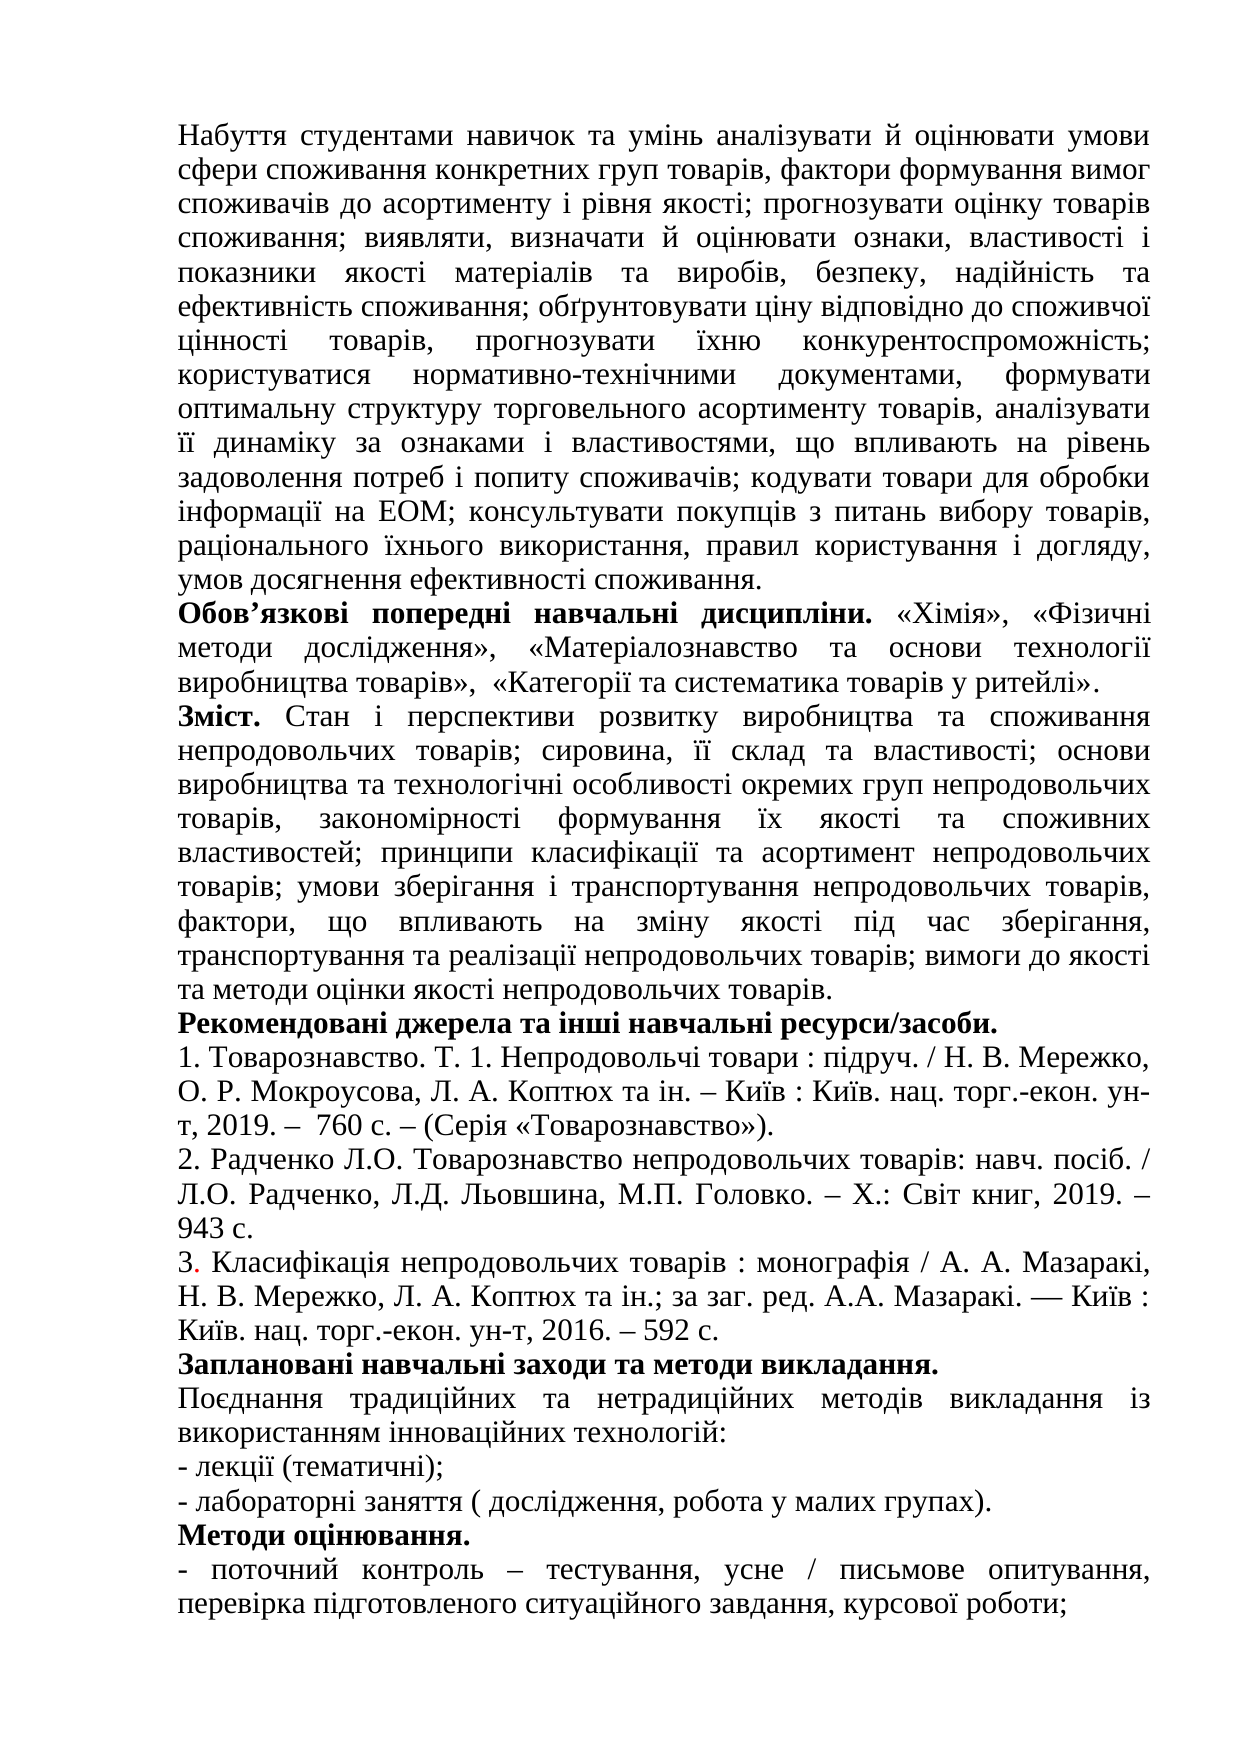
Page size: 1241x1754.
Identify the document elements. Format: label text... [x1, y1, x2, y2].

text - поточний контроль – тестування, усне / письмове опитування, перевірка підготовленого ситуаційного завдання, курсової роботи; [177, 1552, 1152, 1620]
text Набуття студентами навичок та умінь аналізувати й оцінювати умови сфери споживання конкретних груп товарів, фактори формування вимог споживачів до асортименту і рівня якості; прогнозувати оцінку товарів споживання; виявляти, визначати й оцінювати ознаки, властивості і показники якості матеріалів та виробів, безпеку, надійність та ефективність споживання; обґрунтовувати ціну відповідно до споживчої цінності товарів, прогнозувати їхню конкурентоспроможність; користуватися нормативно-технічними документами, формувати оптимальну структуру торговельного асортименту товарів, аналізувати її динаміку за ознаками і властивостями, що впливають на рівень задоволення потреб і попиту споживачів; кодувати товари для обробки інформації на ЕОМ; консультувати покупців з питань вибору товарів, раціонального їхнього використання, правил користування і догляду, умов досягнення ефективності споживання. [177, 118, 1152, 596]
text Рекомендовані джерела та інші навчальні ресурси/засоби. [177, 1006, 1152, 1040]
text 3. Класифікація непродовольчих товарів : монографія / А. А. Мазаракі, Н. В. Мережко, Л. А. Коптюх та ін.; за заг. ред. А.А. Мазаракі. — Київ : Київ. нац. торг.-екон. ун-т, 2016. – 592 с. [177, 1245, 1152, 1347]
text 2. Радченко Л.О. Товарознавство непродовольчих товарів: навч. посіб. / Л.О. Радченко, Л.Д. Льовшина, М.П. Головко. – Х.: Світ книг, 2019. – 943 с. [177, 1143, 1152, 1245]
text Методи оцінювання. [177, 1518, 1152, 1552]
text - лекції (тематичні); [177, 1450, 1152, 1484]
text Поєднання традиційних та нетрадиційних методів викладання із використанням інноваційних технологій: [177, 1381, 1152, 1450]
text Зміст. Стан і перспективи розвитку виробництва та споживання непродовольчих товарів; сировина, її склад та властивості; основи виробництва та технологічні особливості окремих груп непродовольчих товарів, закономірності формування їх якості та споживних властивостей; принципи класифікації та асортимент непродовольчих товарів; умови зберігання і транспортування непродовольчих товарів, фактори, що впливають на зміну якості під час зберігання, транспортування та реалізації непродовольчих товарів; вимоги до якості та методи оцінки якості непродовольчих товарів. [177, 699, 1152, 1006]
text Обов’язкові попередні навчальні дисципліни. «Хімія», «Фізичні методи дослідження», «Матеріалознавство та основи технології виробництва товарів», «Категорії та систематика товарів у ритейлі». [177, 596, 1152, 699]
text 1. Товарознавство. Т. 1. Непродовольчі товари : підруч. / Н. В. Мережко, О. Р. Мокроусова, Л. А. Коптюх та ін. – Київ : Київ. нац. торг.-екон. ун-т, 2019. – 760 с. – (Серія «Товарознавство»). [177, 1040, 1152, 1143]
text Заплановані навчальні заходи та методи викладання. [177, 1347, 1152, 1381]
text - лабораторні заняття ( дослідження, робота у малих групах). [177, 1484, 1152, 1518]
